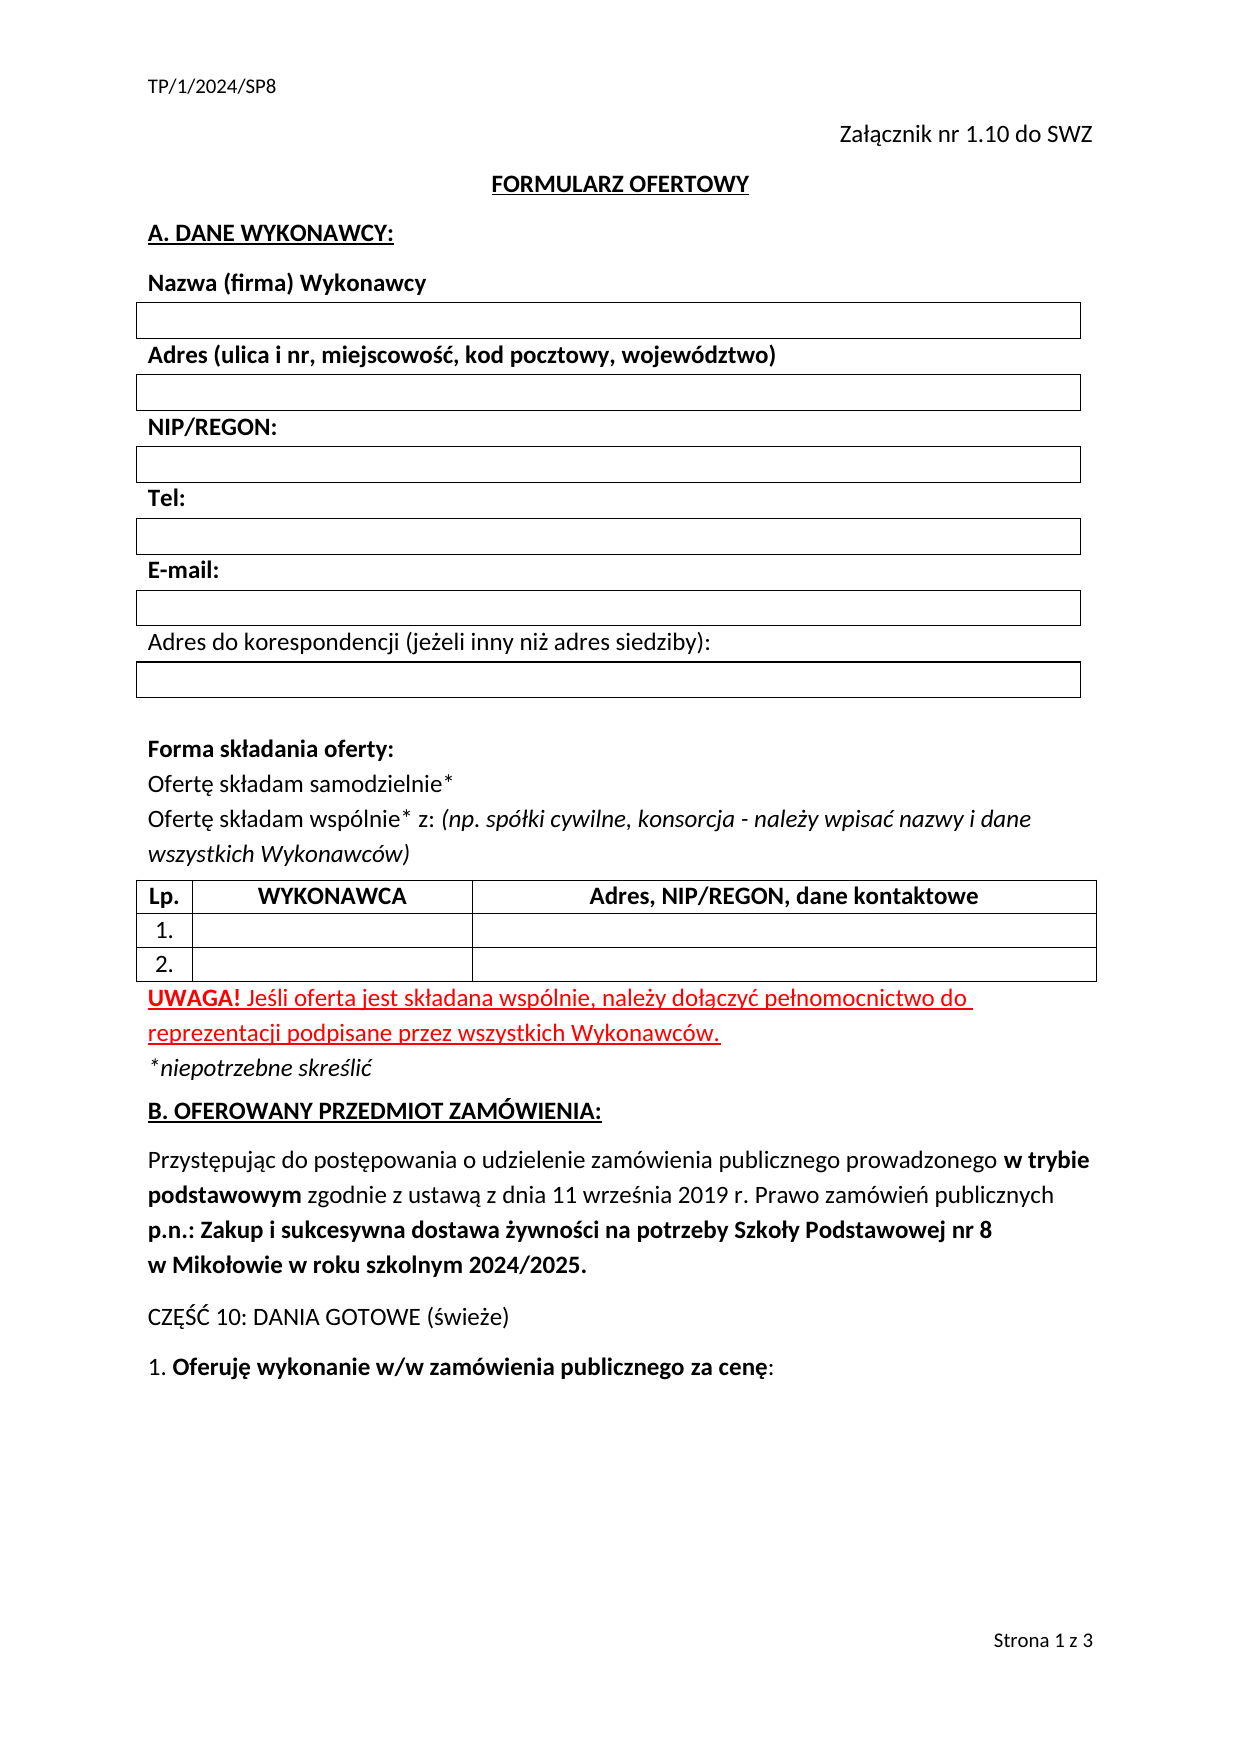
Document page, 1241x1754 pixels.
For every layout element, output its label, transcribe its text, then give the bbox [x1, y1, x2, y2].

table_header [137, 591, 1080, 625]
text Tel: [148, 483, 1093, 513]
table_header [137, 447, 1080, 482]
table_cell [193, 948, 472, 981]
text E-mail: [148, 554, 1093, 585]
table_header Adres, NIP/REGON, dane kontaktowe [473, 881, 1096, 913]
text B. OFEROWANY PRZEDMIOT ZAMÓWIENIA: [148, 1095, 1093, 1126]
table_cell 2. [137, 948, 192, 981]
table_cell 1. [137, 914, 192, 947]
table_cell [473, 948, 1096, 981]
text 1. Oferuję wykonanie w/w zamówienia publicznego za cenę: [148, 1351, 1093, 1381]
text Ofertę składam samodzielnie* [148, 768, 1093, 799]
text Nazwa (firma) Wykonawcy [148, 267, 1093, 297]
text Załącznik nr 1.10 do SWZ [148, 118, 1093, 149]
table_cell [473, 914, 1096, 947]
text Przystępując do postępowania o udzielenie zamówienia publicznego prowadzonego w trybie podstawowym zgodnie z ustawą z dnia 11 września 2019 r. Prawo zamówień publicznych p.n.: Zakup i sukcesywna dostawa żywności na potrzeby Szkoły Podstawowej nr 8 w Mikołowie w roku szkolnym 2024/2025. [148, 1144, 1093, 1280]
table_header [137, 519, 1080, 553]
text A. DANE WYKONAWCY: [148, 217, 1093, 248]
text Adres (ulica i nr, miejscowość, kod pocztowy, województwo) [148, 339, 1093, 369]
text CZĘŚĆ 10: DANIA GOTOWE (świeże) [148, 1301, 1093, 1332]
text FORMULARZ OFERTOWY [148, 168, 1093, 198]
text Ofertę składam wspólnie* z: (np. spółki cywilne, konsorcja - należy wpisać nazwy i dane wszystkich Wykonawców) [148, 803, 1093, 869]
table_header [137, 303, 1080, 338]
table_header WYKONAWCA [193, 881, 472, 913]
text Forma składania oferty: [148, 733, 1093, 764]
table_header Lp. [137, 881, 192, 913]
text UWAGA! Jeśli oferta jest składana wspólnie, należy dołączyć pełnomocnictwo do reprezentacji podpisane przez wszystkich Wykonawców. [148, 982, 1093, 1047]
table_header [137, 375, 1080, 410]
table_header [137, 663, 1080, 697]
text Adres do korespondencji (jeżeli inny niż adres siedziby): [148, 626, 1093, 657]
text *niepotrzebne skreślić [148, 1052, 1093, 1082]
table_cell [193, 914, 472, 947]
text NIP/REGON: [148, 411, 1093, 441]
